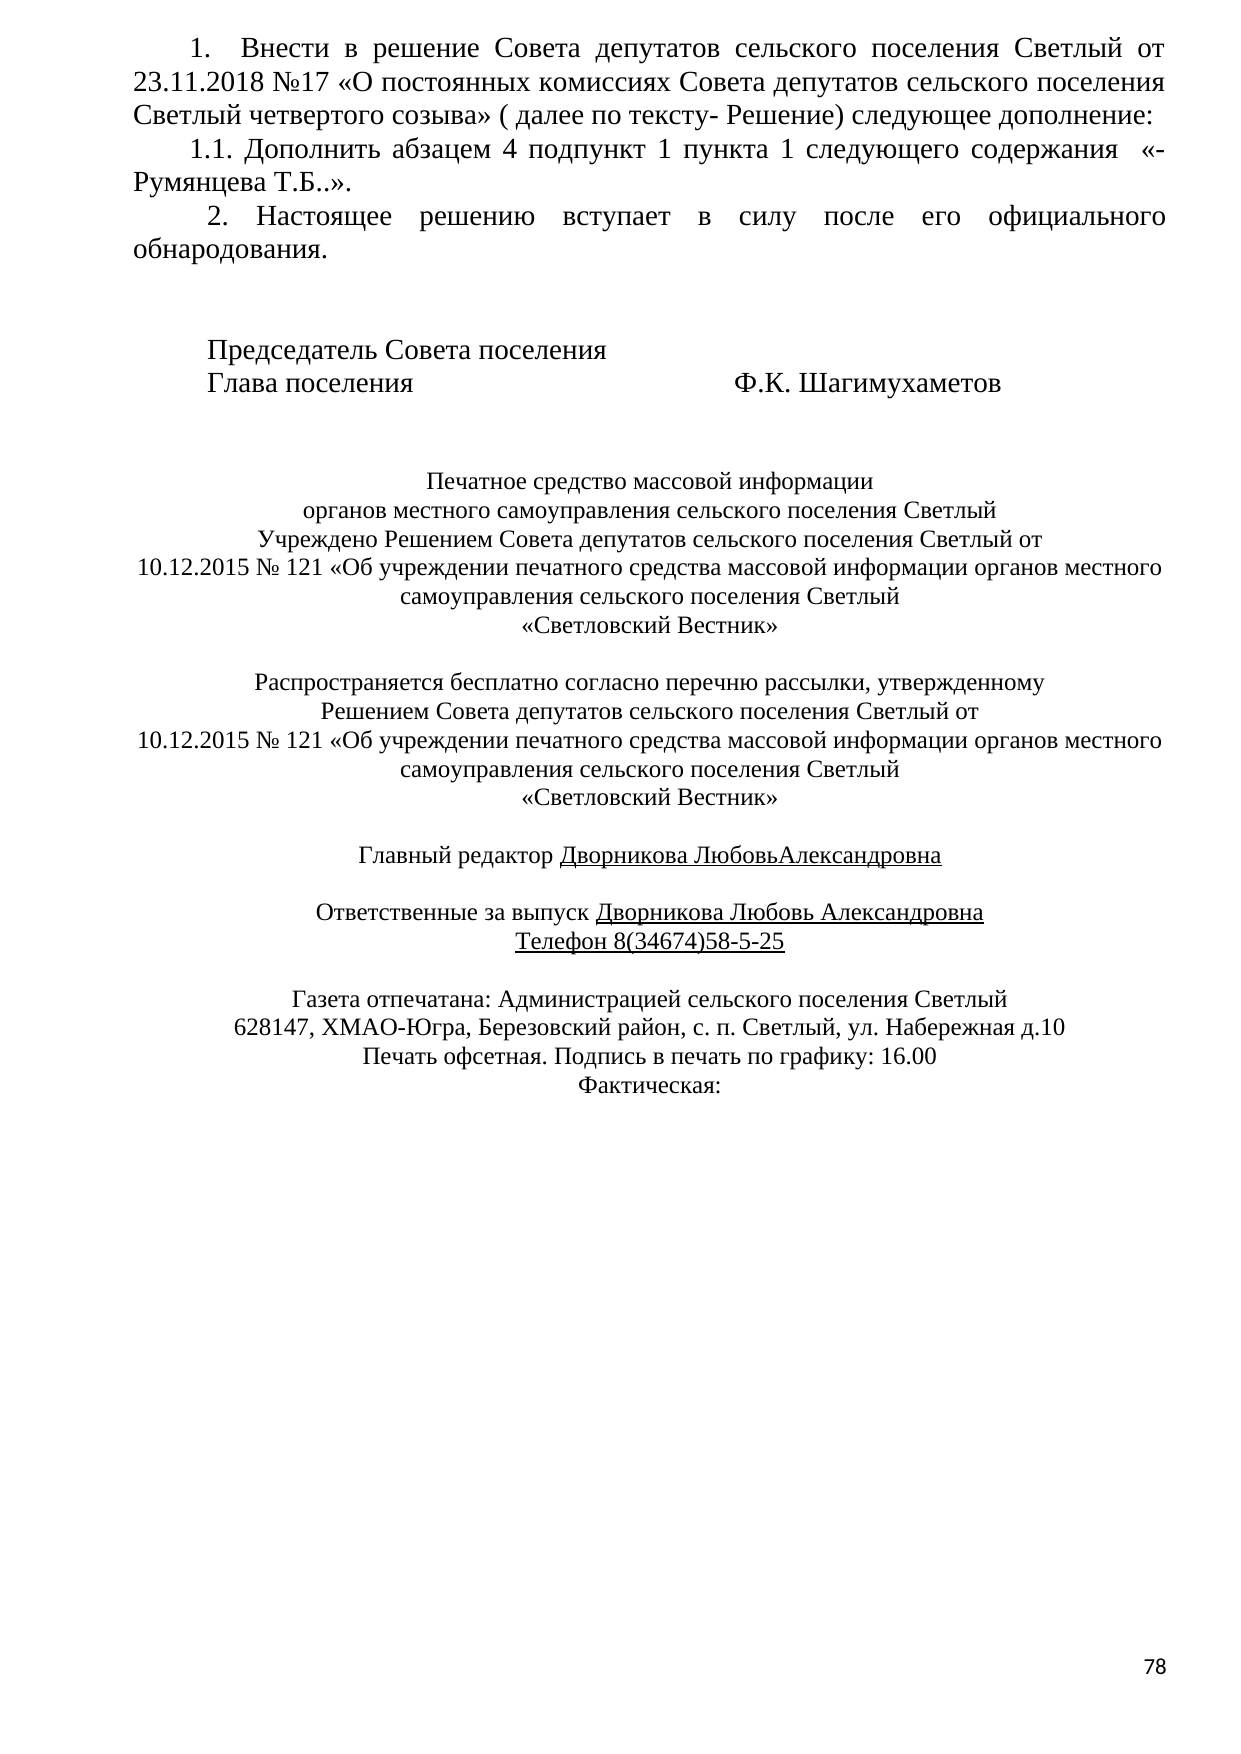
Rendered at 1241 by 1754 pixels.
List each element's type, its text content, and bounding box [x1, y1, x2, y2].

text Телефон 8(34674)58-5-25 [133, 926, 1166, 955]
text Печатное средство массовой информации [133, 466, 1166, 495]
text «Светловский Вестник» [133, 610, 1166, 639]
text Фактическая: [133, 1070, 1166, 1099]
text Председатель Совета поселения [133, 332, 1167, 366]
text 628147, ХМАО-Югра, Березовский район, с. п. Светлый, ул. Набережная д.10 [133, 1012, 1166, 1041]
text 10.12.2015 № 121 «Об учреждении печатного средства массовой информации органов местного самоуправления сельского поселения Светлый [133, 552, 1166, 610]
text 1. Внести в решение Совета депутатов сельского поселения Светлый от 23.11.2018 №17 «О постоянных комиссиях Совета депутатов сельского поселения Светлый четвертого созыва» ( далее по тексту- Решение) следующее дополнение: [133, 30, 1166, 131]
text 1.1. Дополнить абзацем 4 подпункт 1 пункта 1 следующего содержания «- Румянцева Т.Б..». [133, 131, 1166, 198]
text Ответственные за выпуск Дворникова Любовь Александровна [133, 897, 1166, 926]
text 10.12.2015 № 121 «Об учреждении печатного средства массовой информации органов местного самоуправления сельского поселения Светлый [133, 725, 1166, 782]
text Печать офсетная. Подпись в печать по графику: 16.00 [133, 1041, 1166, 1070]
text Глава поселения Ф.К. Шагимухаметов [133, 366, 1167, 399]
text Учреждено Решением Совета депутатов сельского поселения Светлый от [133, 524, 1166, 552]
text органов местного самоуправления сельского поселения Светлый [133, 495, 1166, 524]
text Газета отпечатана: Администрацией сельского поселения Светлый [133, 984, 1166, 1012]
text Главный редактор Дворникова ЛюбовьАлександровна [133, 840, 1166, 869]
text 2. Настоящее решению вступает в силу после его официального обнародования. [133, 198, 1167, 265]
text Распространяется бесплатно согласно перечню рассылки, утвержденному [133, 667, 1166, 696]
text «Светловский Вестник» [133, 782, 1166, 811]
text Решением Совета депутатов сельского поселения Светлый от [133, 696, 1166, 725]
